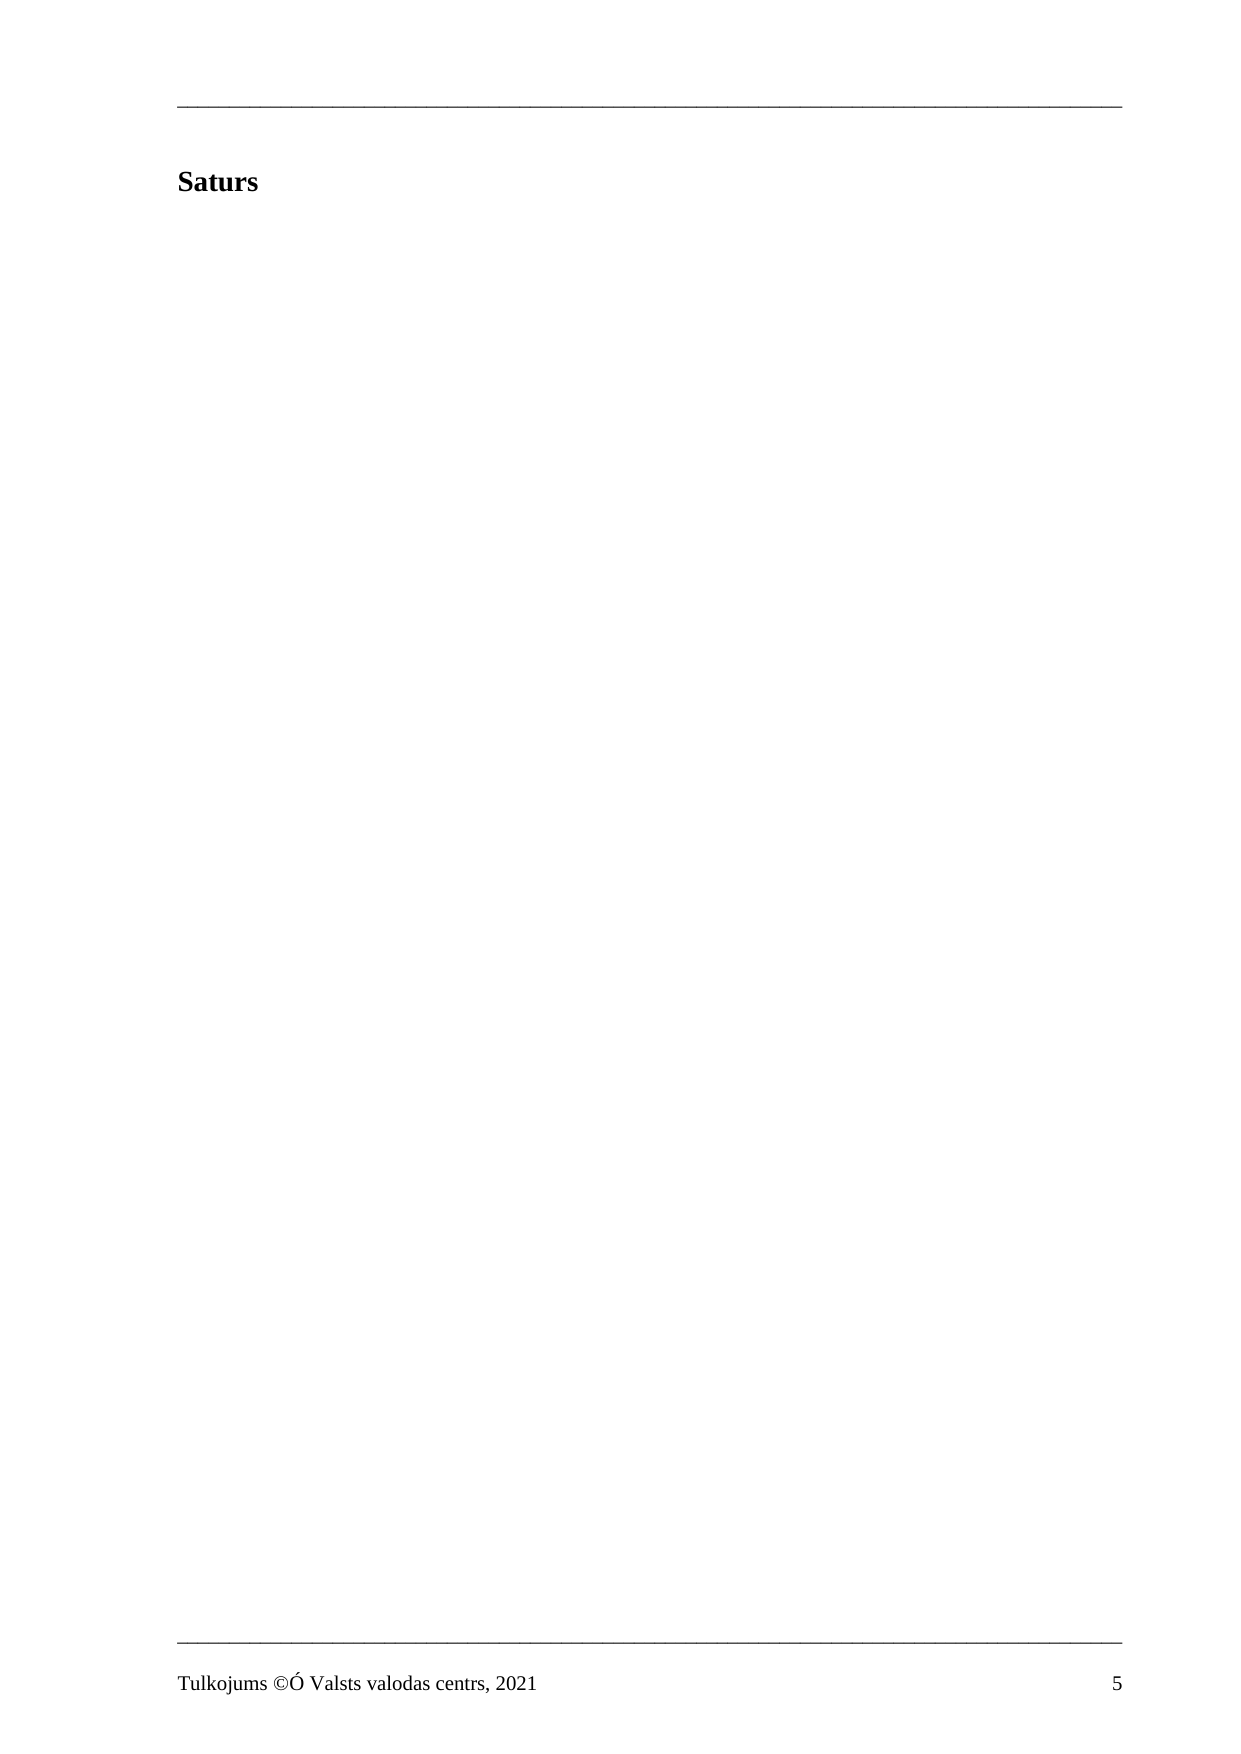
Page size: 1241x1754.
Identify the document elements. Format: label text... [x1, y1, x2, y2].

text Saturs [177, 164, 1122, 197]
